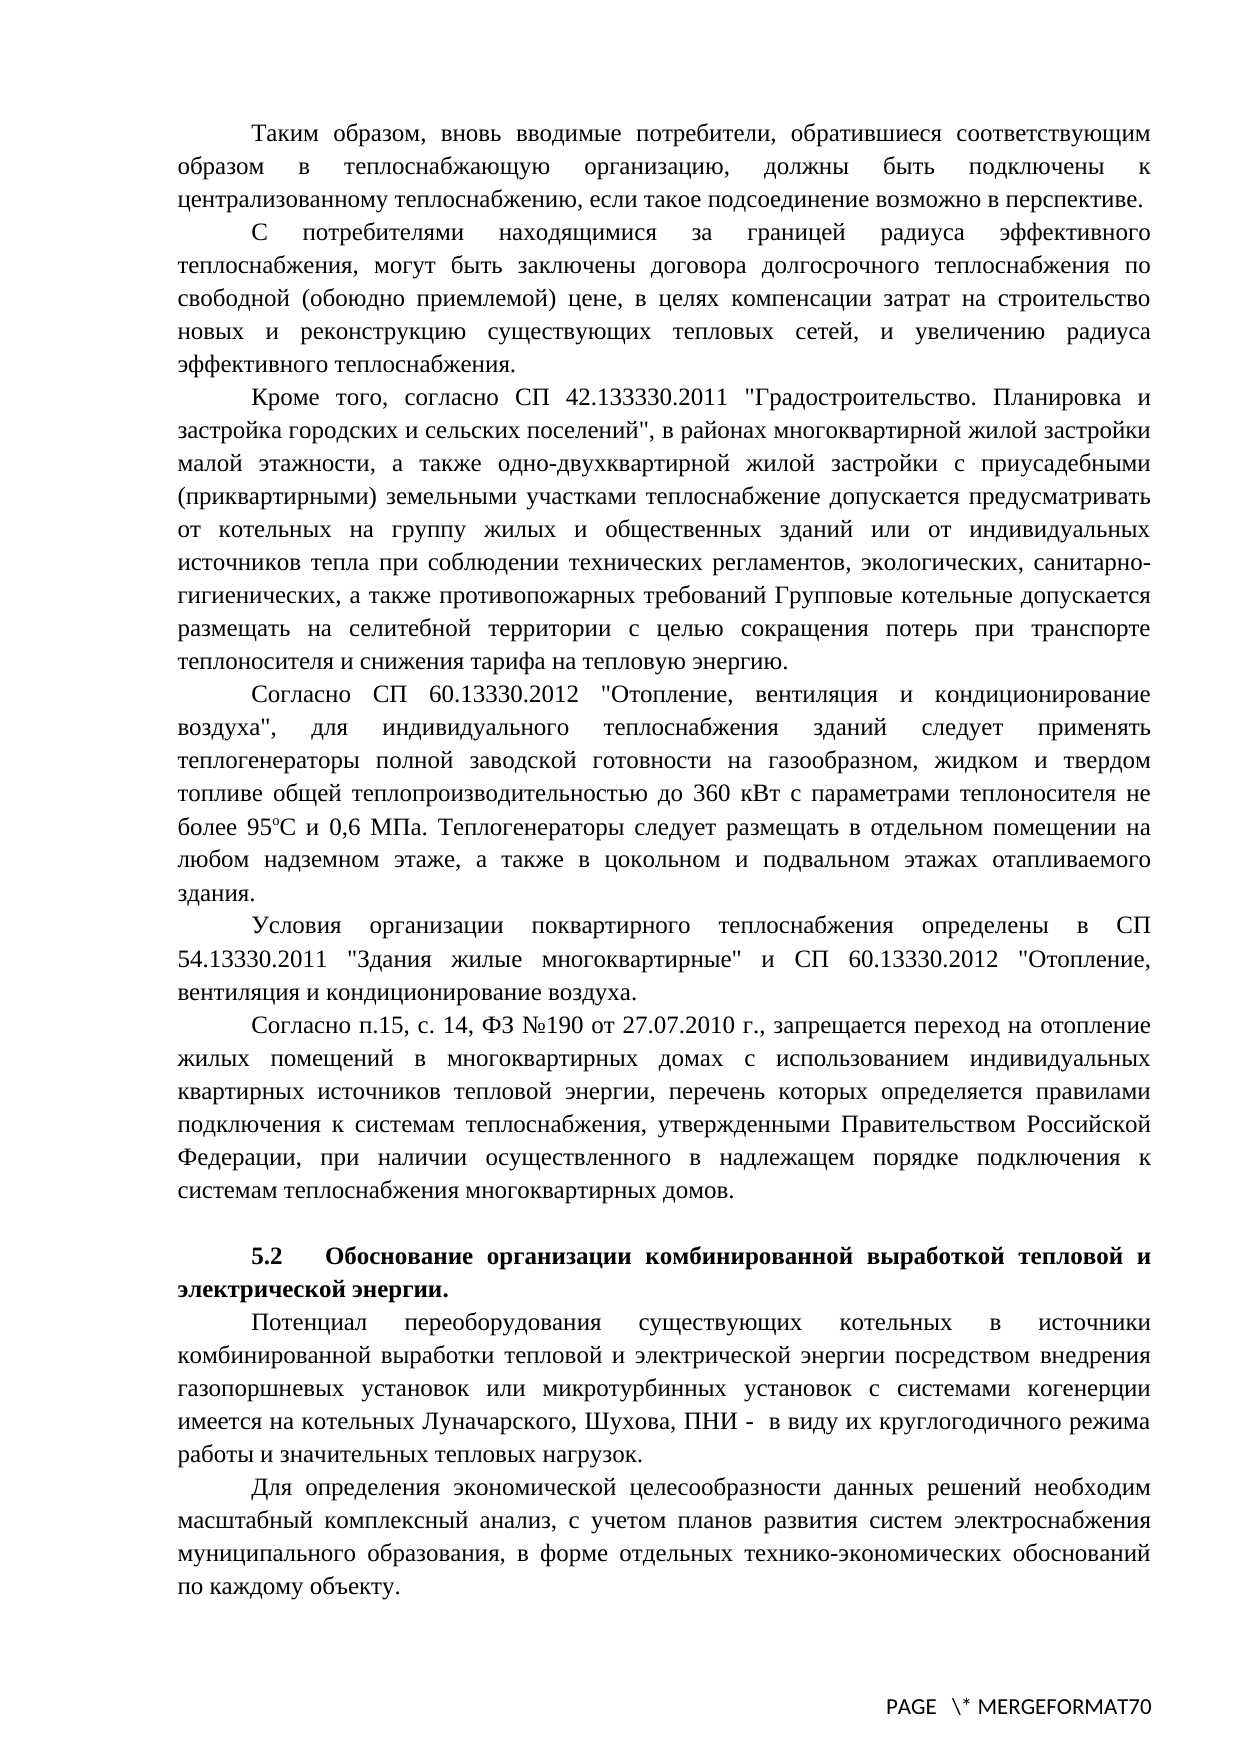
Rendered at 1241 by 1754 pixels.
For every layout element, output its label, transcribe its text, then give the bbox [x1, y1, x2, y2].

list Кроме того, согласно СП 42.133330.2011 "Градостроительство. Планировка и застройка городских и сельских поселений", в районах многоквартирной жилой застройки малой этажности, а также одно-двухквартирной жилой застройки с приусадебными (приквартирными) земельными участками теплоснабжение допускается предусматривать от котельных на группу жилых и общественных зданий или от индивидуальных источников тепла при соблюдении технических регламентов, экологических, санитарно-гигиенических, а также противопожарных требований Групповые котельные допускается размещать на селитебной территории с целью сокращения потерь при транспорте теплоносителя и снижения тарифа на тепловую энергию. [177, 382, 1152, 675]
list Согласно п.15, с. 14, ФЗ №190 от 27.07.2010 г., запрещается переход на отопление жилых помещений в многоквартирных домах с использованием индивидуальных квартирных источников тепловой энергии, перечень которых определяется правилами подключения к системам теплоснабжения, утвержденными Правительством Российской Федерации, при наличии осуществленного в надлежащем порядке подключения к системам теплоснабжения многоквартирных домов. [177, 1010, 1152, 1203]
list С потребителями находящимися за границей радиуса эффективного теплоснабжения, могут быть заключены договора долгосрочного теплоснабжения по свободной (обоюдно приемлемой) цене, в целях компенсации затрат на строительство новых и реконструкцию существующих тепловых сетей, и увеличению радиуса эффективного теплоснабжения. [177, 217, 1152, 378]
list Таким образом, вновь вводимые потребители, обратившиеся соответствующим образом в теплоснабжающую организацию, должны быть подключены к централизованному теплоснабжению, если такое подсоединение возможно в перспективе. [177, 118, 1152, 213]
list Для определения экономической целесообразности данных решений необходим масштабный комплексный анализ, с учетом планов развития систем электроснабжения муниципального образования, в форме отдельных технико-экономических обоснований по каждому объекту. [177, 1472, 1152, 1600]
list Потенциал переоборудования существующих котельных в источники комбинированной выработки тепловой и электрической энергии посредством внедрения газопоршневых установок или микротурбинных установок с системами когенерции имеется на котельных Луначарского, Шухова, ПНИ - в виду их круглогодичного режима работы и значительных тепловых нагрузок. [177, 1307, 1152, 1468]
list Обоснование организации комбинированной выработкой тепловой и электрической энергии. [177, 1241, 1152, 1303]
list Согласно СП 60.13330.2012 "Отопление, вентиляция и кондиционирование воздуха", для индивидуального теплоснабжения зданий следует применять теплогенераторы полной заводской готовности на газообразном, жидком и твердом топливе общей теплопроизводительностью до 360 кВт с параметрами теплоносителя не более 95оС и 0,6 МПа. Теплогенераторы следует размещать в отдельном помещении на любом надземном этаже, а также в цокольном и подвальном этажах отапливаемого здания. [177, 679, 1152, 906]
list Условия организации поквартирного теплоснабжения определены в СП 54.13330.2011 "Здания жилые многоквартирные" и СП 60.13330.2012 "Отопление, вентиляция и кондиционирование воздуха. [177, 911, 1152, 1005]
